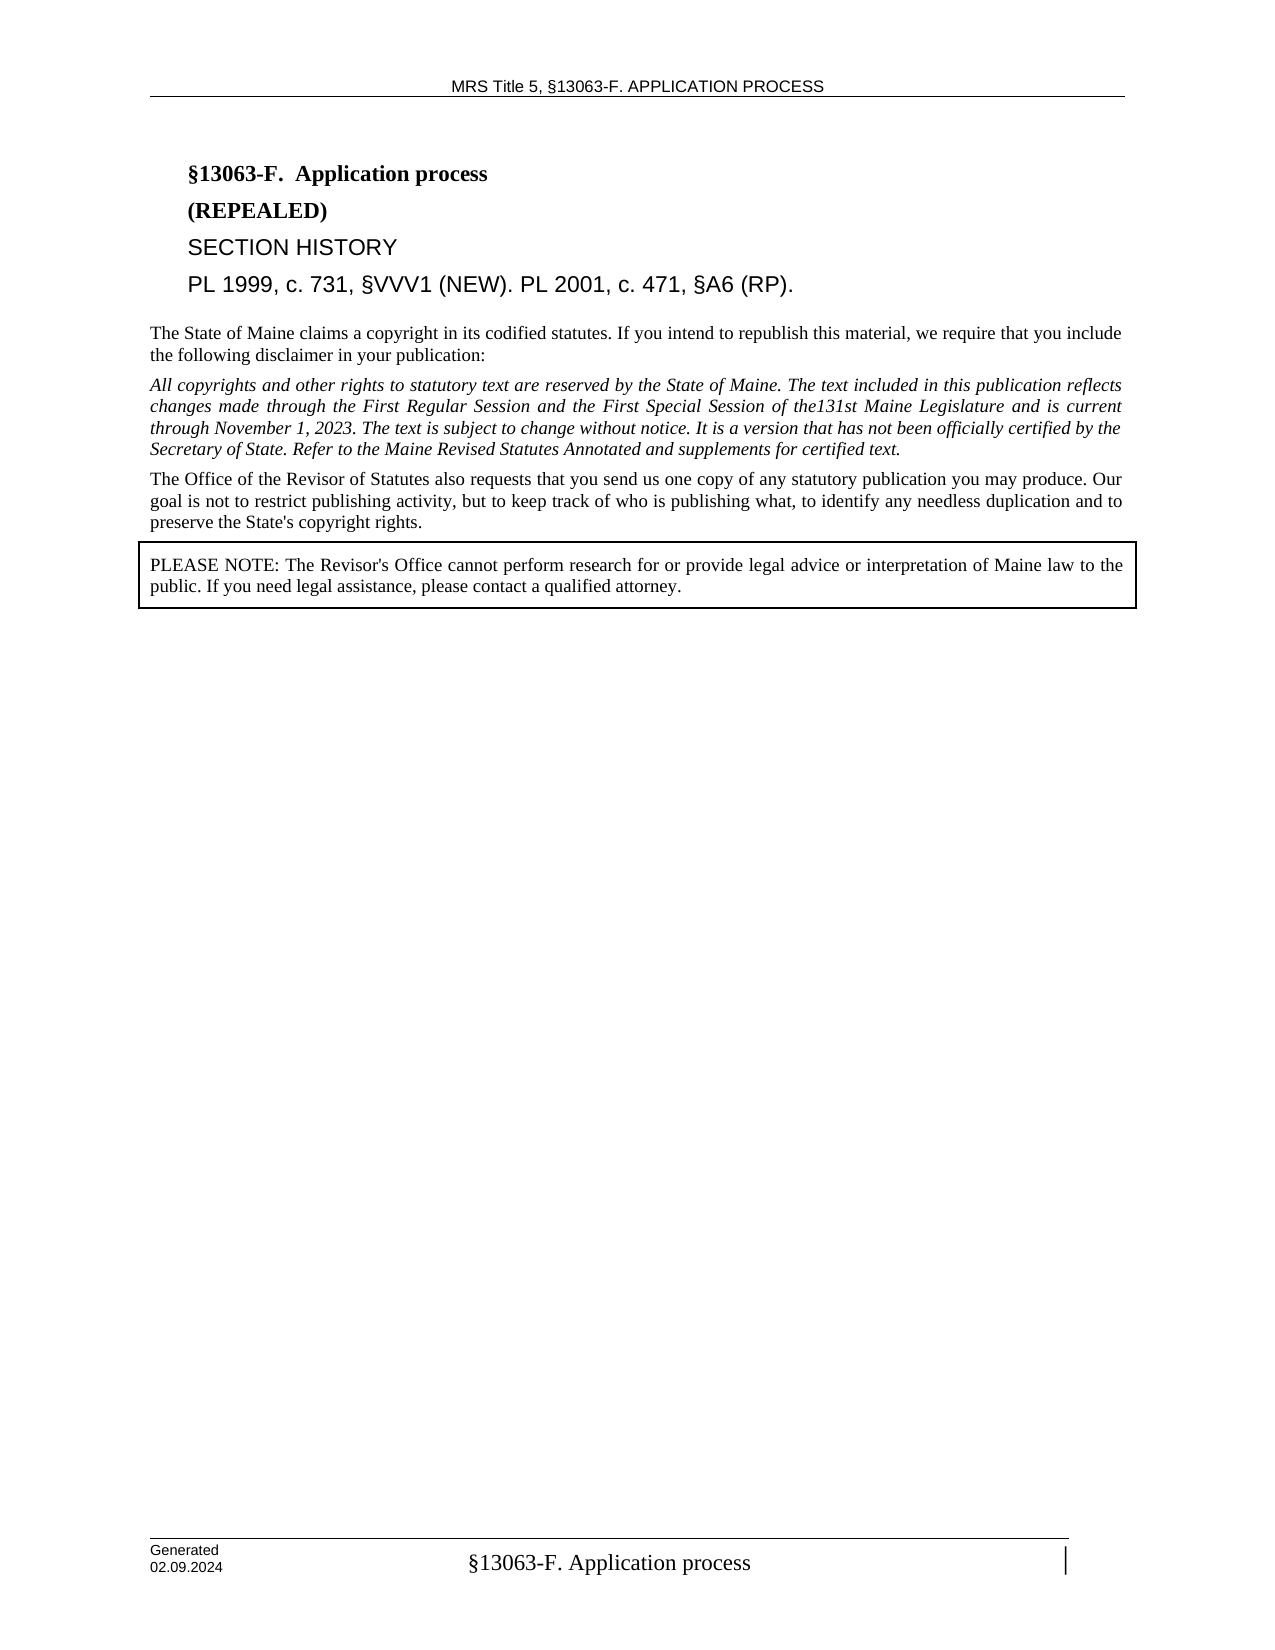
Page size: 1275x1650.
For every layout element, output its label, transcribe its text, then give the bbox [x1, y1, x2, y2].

text All copyrights and other rights to statutory text are reserved by the State of Maine. The text included in this publication reflects changes made through the First Regular Session and the First Special Session of the131st Maine Legislature and is current through November 1, 2023 . The text is subject to change without notice. It is a version that has not been officially certified by the Secretary of State. Refer to the Maine Revised Statutes Annotated and supplements for certified text. [150, 373, 1125, 460]
text PL 1999, c. 731, §VVV1 (NEW). PL 2001, c. 471, §A6 (RP). [187, 271, 1125, 297]
text (REPEALED) [187, 197, 1125, 223]
text The State of Maine claims a copyright in its codified statutes. If you intend to republish this material, we require that you include the following disclaimer in your publication: [150, 322, 1125, 365]
text The Office of the Revisor of Statutes also requests that you send us one copy of any statutory publication you may produce. Our goal is not to restrict publishing activity, but to keep track of who is publishing what, to identify any needless duplication and to preserve the State's copyright rights. [150, 468, 1125, 533]
text §13063-F. Application process [187, 160, 1125, 187]
text SECTION HISTORY [187, 234, 1125, 260]
text PLEASE NOTE: The Revisor's Office cannot perform research for or provide legal advice or interpretation of Maine law to the public. If you need legal assistance, please contact a qualified attorney. [140, 543, 1135, 607]
